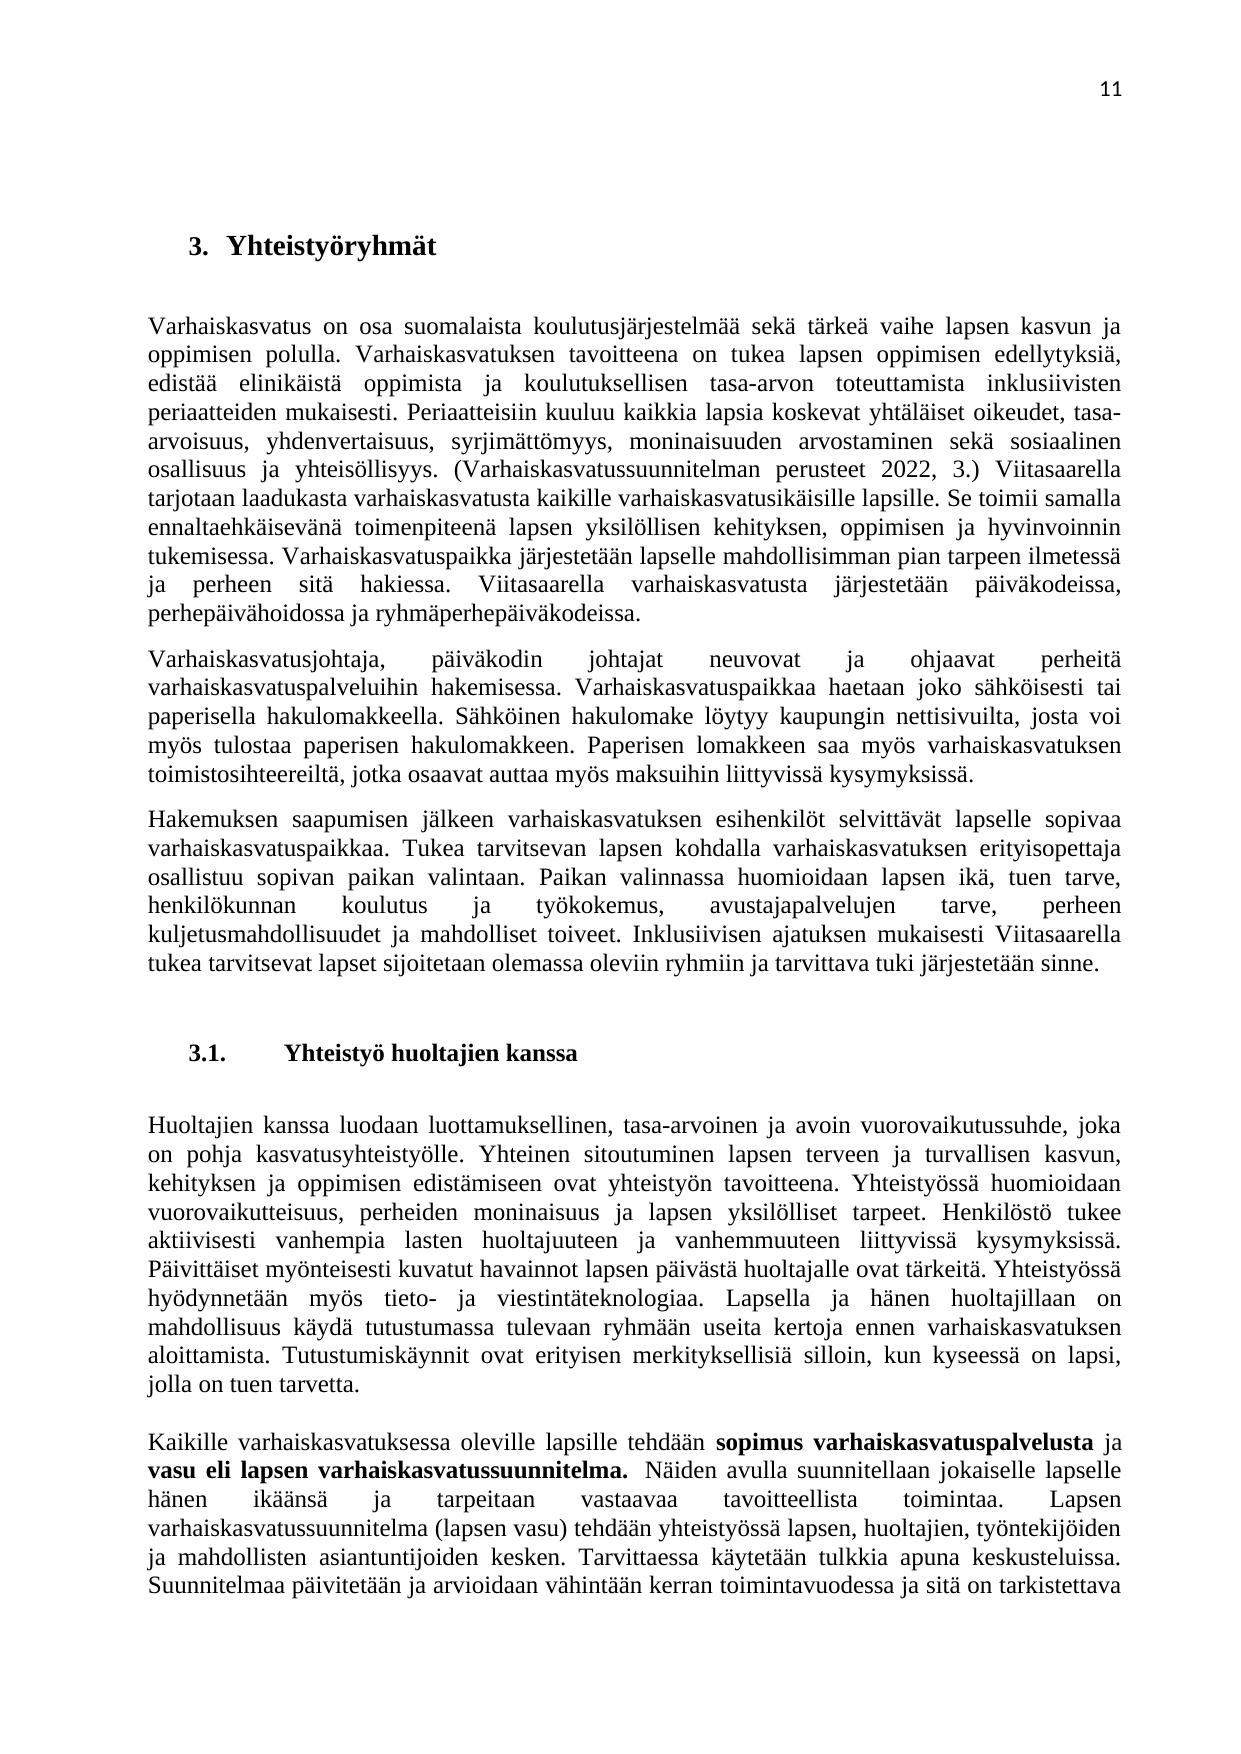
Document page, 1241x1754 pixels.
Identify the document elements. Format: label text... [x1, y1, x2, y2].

text Hakemuksen saapumisen jälkeen varhaiskasvatuksen esihenkilöt selvittävät lapselle sopivaa varhaiskasvatuspaikkaa. Tukea tarvitsevan lapsen kohdalla varhaiskasvatuksen erityisopettaja osallistuu sopivan paikan valintaan. Paikan valinnassa huomioidaan lapsen ikä, tuen tarve, henkilökunnan koulutus ja työkokemus, avustajapalvelujen tarve, perheen kuljetusmahdollisuudet ja mahdolliset toiveet. Inklusiivisen ajatuksen mukaisesti Viitasaarella tukea tarvitsevat lapset sijoitetaan olemassa oleviin ryhmiin ja tarvittava tuki järjestetään sinne. [148, 804, 1122, 977]
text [148, 1427, 1122, 1599]
subtitle Yhteistyö huoltajien kanssa [188, 1038, 1122, 1067]
text Varhaiskasvatus on osa suomalaista koulutusjärjestelmää sekä tärkeä vaihe lapsen kasvun ja oppimisen polulla. Varhaiskasvatuksen tavoitteena on tukea lapsen oppimisen edellytyksiä, edistää elinikäistä oppimista ja koulutuksellisen tasa-arvon toteuttamista inklusiivisten periaatteiden mukaisesti. Periaatteisiin kuuluu kaikkia lapsia koskevat yhtäläiset oikeudet, tasa-arvoisuus, yhdenvertaisuus, syrjimättömyys, moninaisuuden arvostaminen sekä sosiaalinen osallisuus ja yhteisöllisyys. (Varhaiskasvatussuunnitelman perusteet 2022, 3.) Viitasaarella tarjotaan laadukasta varhaiskasvatusta kaikille varhaiskasvatusikäisille lapsille. Se toimii samalla ennaltaehkäisevänä toimenpiteenä lapsen yksilöllisen kehityksen, oppimisen ja hyvinvoinnin tukemisessa. Varhaiskasvatuspaikka järjestetään lapselle mahdollisimman pian tarpeen ilmetessä ja perheen sitä hakiessa. Viitasaarella varhaiskasvatusta järjestetään päiväkodeissa, perhepäivähoidossa ja ryhmäperhepäiväkodeissa. [148, 311, 1122, 627]
text Varhaiskasvatusjohtaja, päiväkodin johtajat neuvovat ja ohjaavat perheitä varhaiskasvatuspalveluihin hakemisessa. Varhaiskasvatuspaikkaa haetaan joko sähköisesti tai paperisella hakulomakkeella. Sähköinen hakulomake löytyy kaupungin nettisivuilta, josta voi myös tulostaa paperisen hakulomakkeen. Paperisen lomakkeen saa myös varhaiskasvatuksen toimistosihteereiltä, jotka osaavat auttaa myös maksuihin liittyvissä kysymyksissä. [148, 644, 1122, 787]
text Huoltajien kanssa luodaan luottamuksellinen, tasa-arvoinen ja avoin vuorovaikutussuhde, joka on pohja kasvatusyhteistyölle. Yhteinen sitoutuminen lapsen terveen ja turvallisen kasvun, kehityksen ja oppimisen edistämiseen ovat yhteistyön tavoitteena. Yhteistyössä huomioidaan vuorovaikutteisuus, perheiden moninaisuus ja lapsen yksilölliset tarpeet. Henkilöstö tukee aktiivisesti vanhempia lasten huoltajuuteen ja vanhemmuuteen liittyvissä kysymyksissä. Päivittäiset myönteisesti kuvatut havainnot lapsen päivästä huoltajalle ovat tärkeitä. Yhteistyössä hyödynnetään myös tieto- ja viestintäteknologiaa. Lapsella ja hänen huoltajillaan on mahdollisuus käydä tutustumassa tulevaan ryhmään useita kertoja ennen varhaiskasvatuksen aloittamista. Tutustumiskäynnit ovat erityisen merkityksellisiä silloin, kun kyseessä on lapsi, jolla on tuen tarvetta. [148, 1110, 1122, 1398]
subtitle Yhteistyöryhmät [188, 228, 1122, 261]
